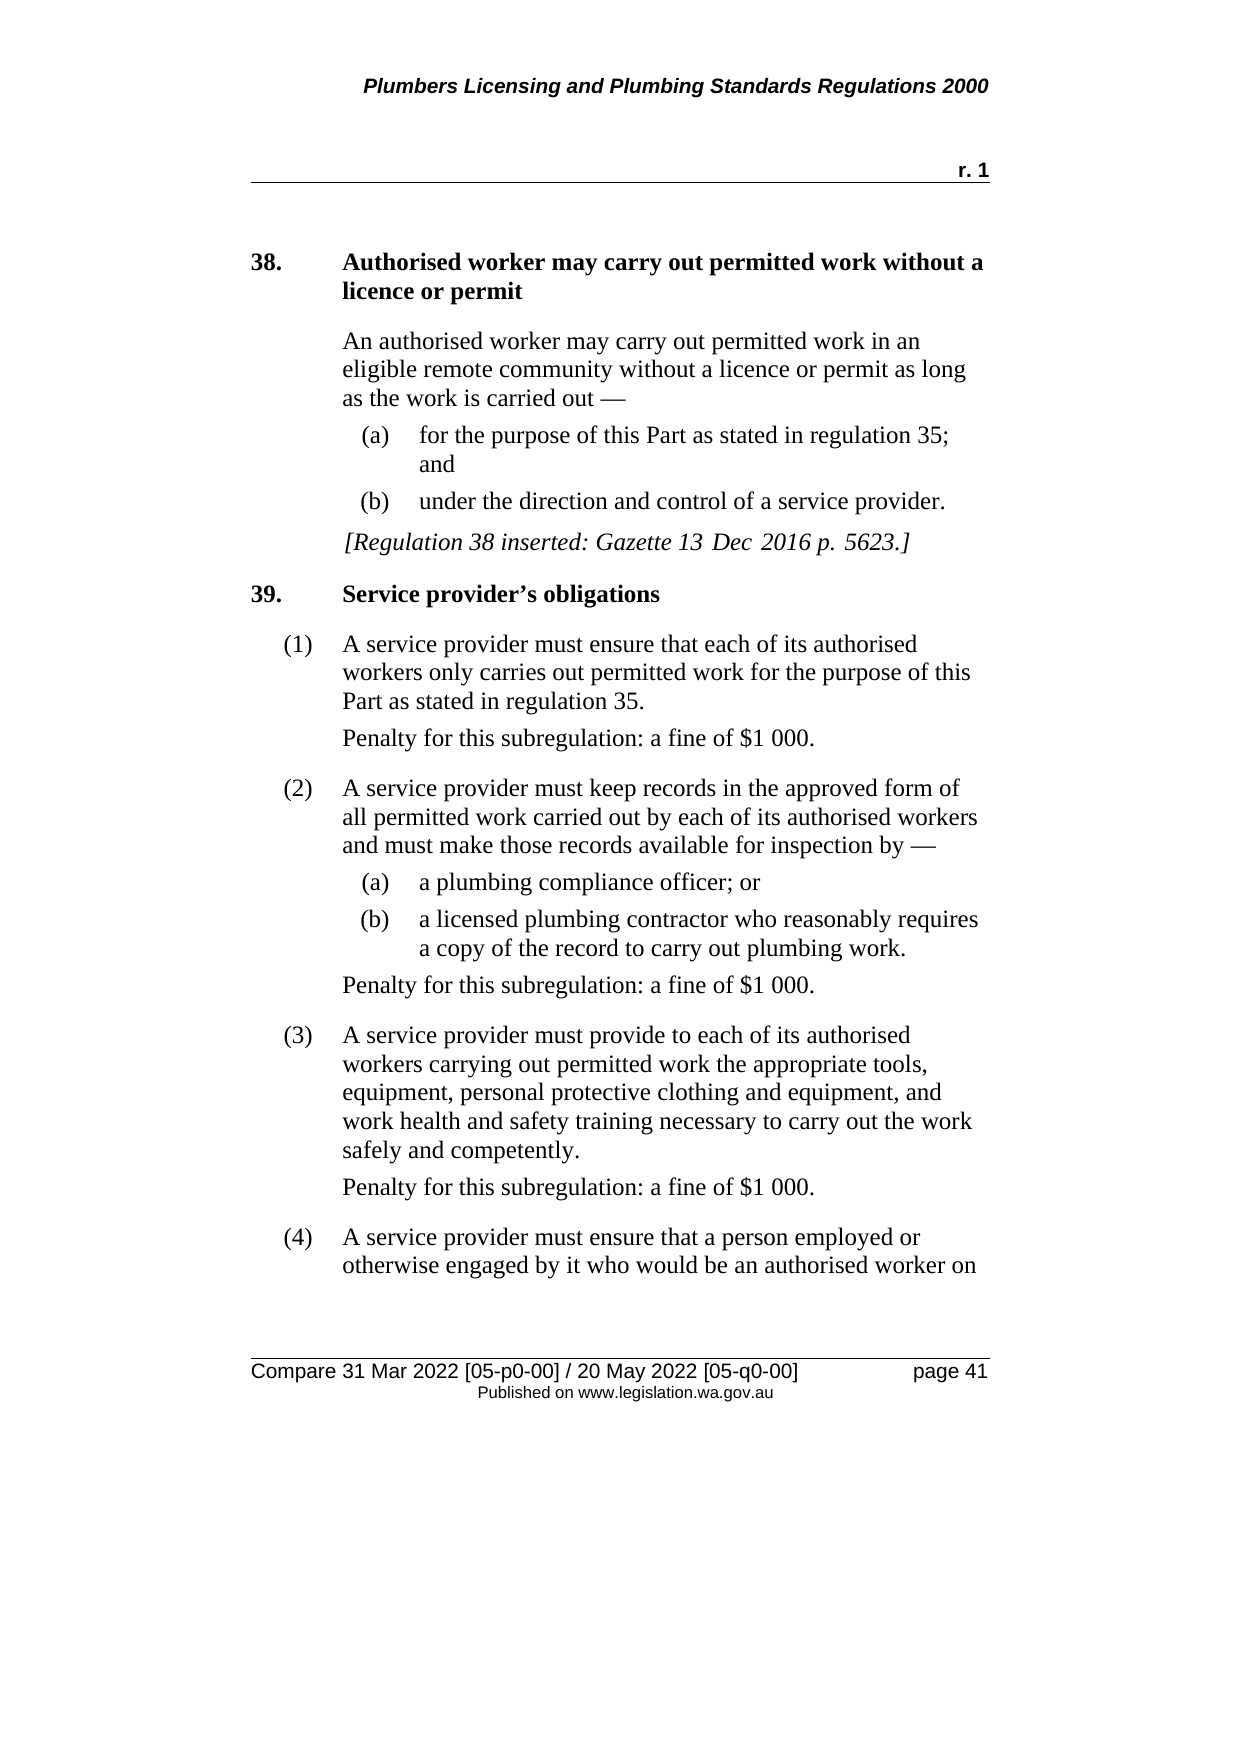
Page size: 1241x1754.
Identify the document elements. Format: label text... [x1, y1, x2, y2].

text (3) A service provider must provide to each of its authorised workers carrying out permitted work the appropriate tools, equipment, personal protective clothing and equipment, and work health and safety training necessary to carry out the work safely and competently. [251, 1020, 990, 1164]
text (b) under the direction and control of a service provider. [251, 486, 990, 515]
subtitle 38. Authorised worker may carry out permitted work without a licence or permit [251, 247, 990, 305]
text Penalty for this subregulation: a fine of $1 000. [251, 970, 990, 999]
subtitle 39. Service provider’s obligations [251, 579, 990, 608]
text (1) A service provider must ensure that each of its authorised workers only carries out permitted work for the purpose of this Part as stated in regulation 35. [251, 629, 990, 715]
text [251, 1222, 990, 1279]
text (a) for the purpose of this Part as stated in regulation 35; and [251, 420, 990, 478]
text Penalty for this subregulation: a fine of $1 000. [251, 1172, 990, 1201]
text (2) A service provider must keep records in the approved form of all permitted work carried out by each of its authorised workers and must make those records available for inspection by — [251, 773, 990, 859]
text An authorised worker may carry out permitted work in an eligible remote community without a licence or permit as long as the work is carried out — [251, 326, 990, 412]
text (a) a plumbing compliance officer; or [251, 867, 990, 896]
text (b) a licensed plumbing contractor who reasonably requires a copy of the record to carry out plumbing work. [251, 904, 990, 962]
text [Regulation 38 inserted: Gazette 13 Dec 2016 p. 5623.] [251, 527, 990, 556]
text Penalty for this subregulation: a fine of $1 000. [251, 723, 990, 752]
